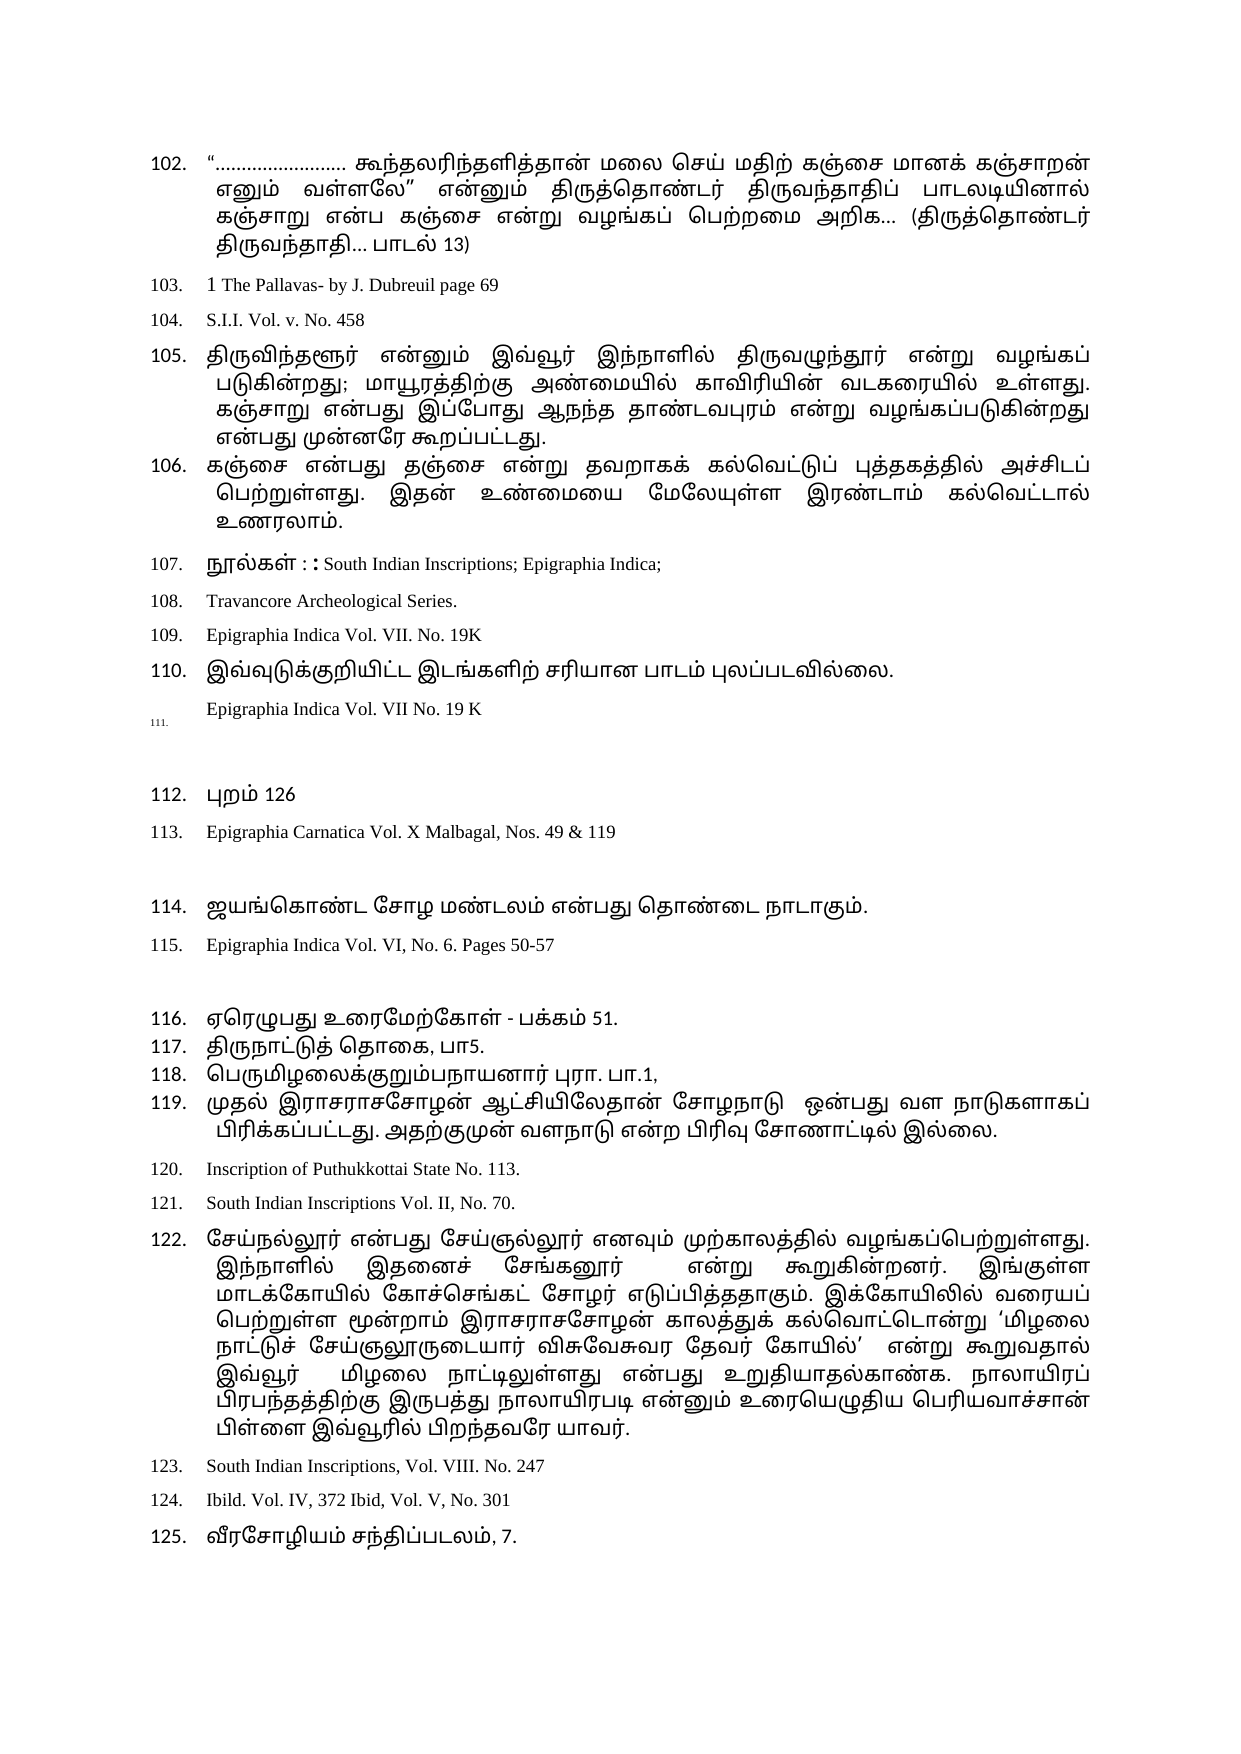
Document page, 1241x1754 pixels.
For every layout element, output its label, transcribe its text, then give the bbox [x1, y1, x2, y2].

list Epigraphia Indica Vol. VI, No. 6. Pages 50-57 [150, 933, 1090, 955]
list Ibild. Vol. IV, 372 Ibid, Vol. V, No. 301 [150, 1489, 1090, 1511]
list திருவிந்தளூர் என்னும் இவ்வூர் இந்நாளில் திருவழுந்தூர் என்று வழங்கப் படுகின்றது; மாயூரத்திற்கு அண்மையில் காவிரியின் வடகரையில் உள்ளது. கஞ்சாறு என்பது இப்போது ஆநந்த தாண்டவபுரம் என்று வழங்கப்படுகின்றது என்பது முன்னரே கூறப்பட்டது. [150, 343, 1090, 452]
list திருநாட்டுத் தொகை, பா5. [150, 1033, 1090, 1061]
list 1 The Pallavas- by J. Dubreuil page 69 [150, 272, 1090, 296]
list ஜயங்கொண்ட சோழ மண்டலம் என்பது தொண்டை நாடாகும். [150, 893, 1090, 921]
list இவ்வுடுக்குறியிட்ட இடங்களிற் சரியான பாடம் புலப்படவில்லை. [150, 658, 1090, 686]
list Epigraphia Indica Vol. VII. No. 19K [150, 623, 1090, 645]
list ஏரெழுபது உரைமேற்கோள் - பக்கம் 51. [150, 1006, 1090, 1033]
list Epigraphia Indica Vol. VII No. 19 K [150, 698, 1090, 730]
list Epigraphia Carnatica Vol. X Malbagal, Nos. 49 & 119 [150, 821, 1090, 843]
list முதல் இராசராசசோழன் ஆட்சியிலேதான் சோழநாடு ஒன்பது வள நாடுகளாகப் பிரிக்கப்பட்டது. அதற்குமுன் வளநாடு என்ற பிரிவு சோணாட்டில் இல்லை. [150, 1089, 1090, 1145]
list South Indian Inscriptions, Vol. VIII. No. 247 [150, 1455, 1090, 1477]
list பெருமிழலைக்குறும்பநாயனார் புரா. பா.1, [150, 1061, 1090, 1089]
list வீரசோழியம் சந்திப்படலம், 7. [150, 1523, 1090, 1551]
list கஞ்சை என்பது தஞ்சை என்று தவறாகக் கல்வெட்டுப் புத்தகத்தில் அச்சிடப் பெற்றுள்ளது. இதன் உண்மையை மேலேயுள்ள இரண்டாம் கல்வெட்டால் உணரலாம். [150, 452, 1090, 536]
list சேய்நல்லூர் என்பது சேய்ஞல்லூர் எனவும் முற்காலத்தில் வழங்கப்பெற்றுள்ளது. இந்நாளில் இதனைச் சேங்கனூர் என்று கூறுகின்றனர். இங்குள்ள மாடக்கோயில் கோச்செங்கட் சோழர் எடுப்பித்ததாகும். இக்கோயிலில் வரையப் பெற்றுள்ள மூன்றாம் இராசராசசோழன் காலத்துக் கல்வொட்டொன்று ‘மிழலை நாட்டுச் சேய்ஞலூருடையார் விசுவேசுவர தேவர் கோயில்’ என்று கூறுவதால் இவ்வூர் மிழலை நாட்டிலுள்ளது என்பது உறுதியாதல்காண்க. நாலாயிரப் பிரபந்தத்திற்கு இருபத்து நாலாயிரபடி என்னும் உரையெழுதிய பெரியவாச்சான் பிள்ளை இவ்வூரில் பிறந்தவரே யாவர். [150, 1226, 1090, 1443]
list நூல்கள் : : South Indian Inscriptions; Epigraphia Indica; [150, 548, 1090, 577]
list Inscription of Puthukkottai State No. 113. [150, 1158, 1090, 1179]
list புறம் 126 [150, 781, 1090, 809]
list “......................... கூந்தலரிந்தளித்தான் மலை செய் மதிற் கஞ்சை மானக் கஞ்சாறன் எனும் வள்ளலே” என்னும் திருத்தொண்டர் திருவந்தாதிப் பாடலடியினால் கஞ்சாறு என்ப கஞ்சை என்று வழங்கப் பெற்றமை அறிக... (திருத்தொண்டர் திருவந்தாதி... பாடல் 13) [150, 150, 1090, 259]
list Travancore Archeological Series. [150, 589, 1090, 611]
list South Indian Inscriptions Vol. II, No. 70. [150, 1192, 1090, 1213]
list S.I.I. Vol. v. No. 458 [150, 309, 1090, 330]
